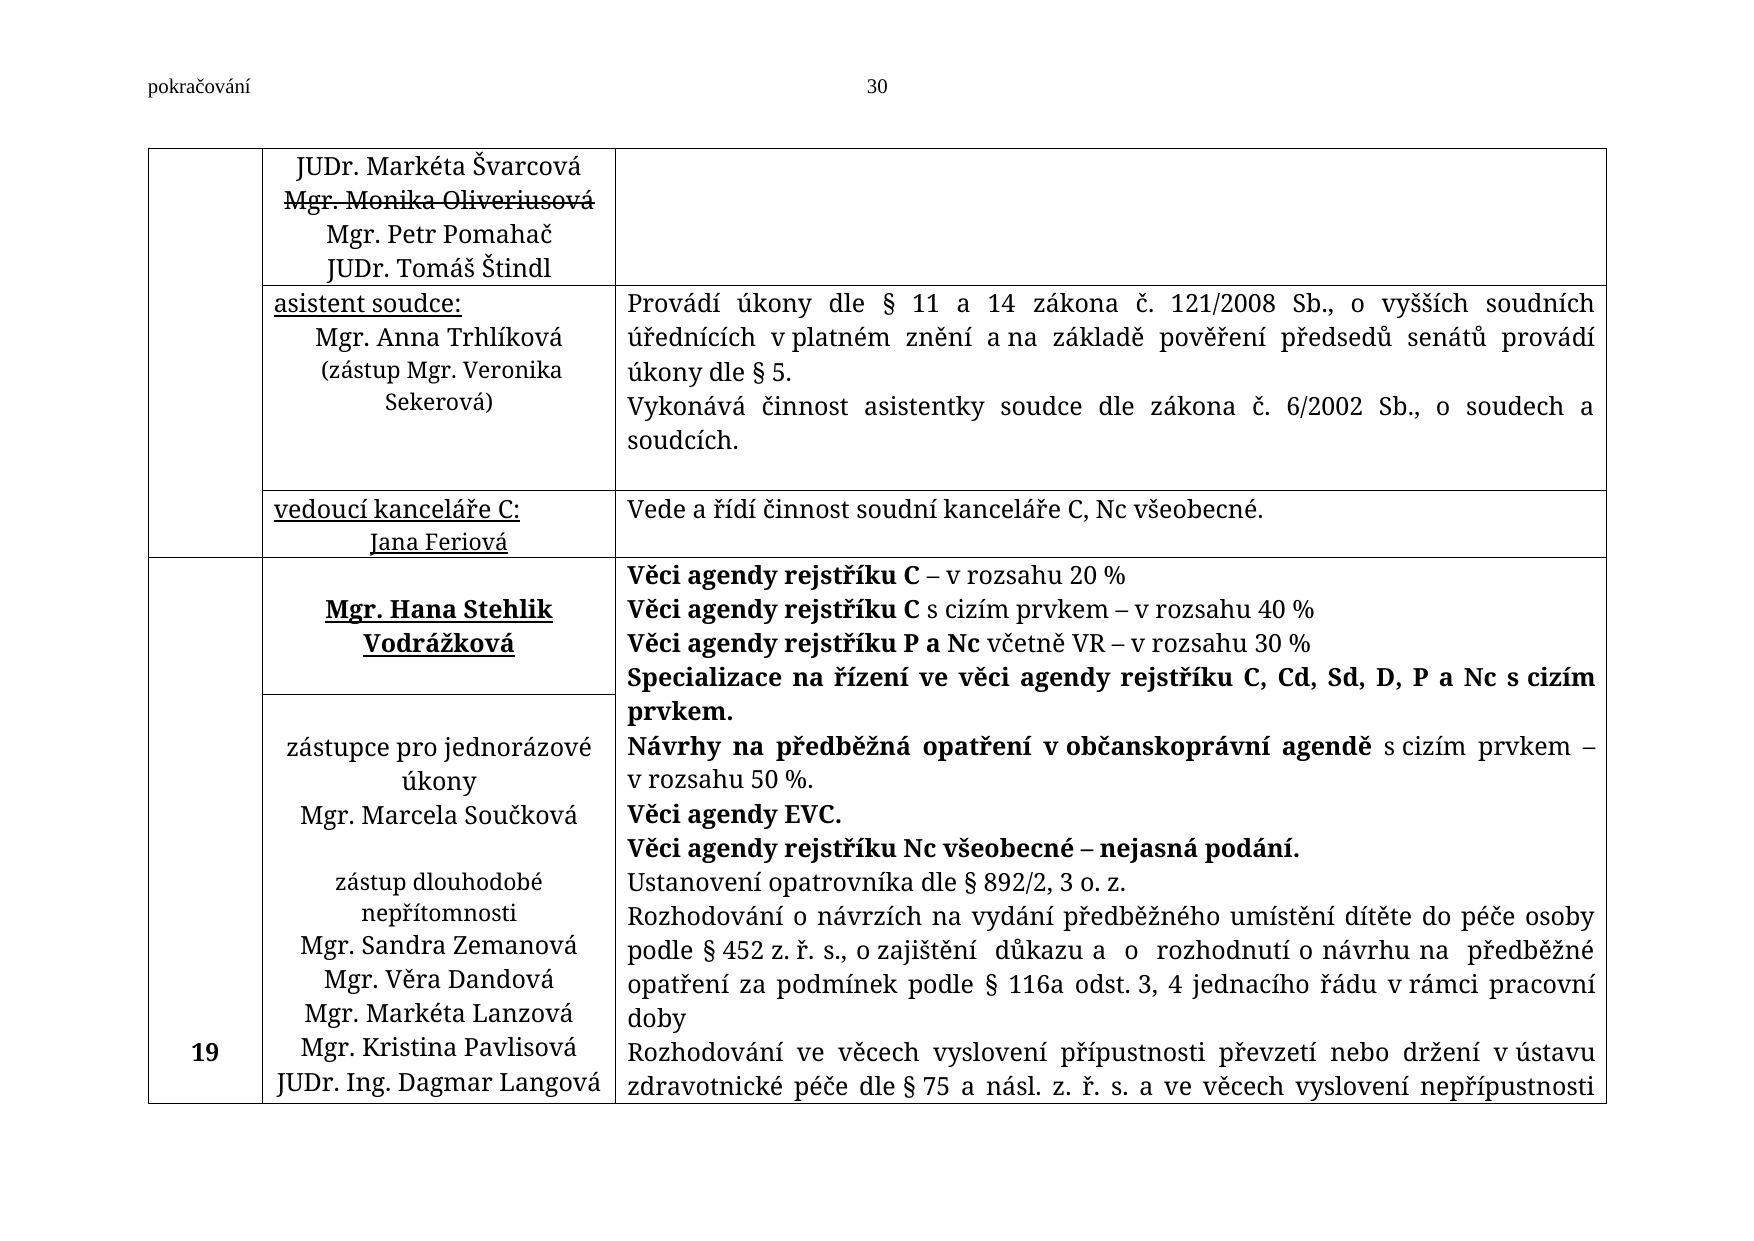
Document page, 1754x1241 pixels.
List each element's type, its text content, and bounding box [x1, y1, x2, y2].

table_cell Provádí úkony dle § 11 a 14 zákona č. 121/2008 Sb., o vyšších soudních úřednících v platném znění a na základě pověření předsedů senátů provádí úkony dle § 5. Vykonává činnost asistentky soudce dle zákona č. 6/2002 Sb., o soudech a soudcích. [616, 286, 1606, 490]
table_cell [263, 695, 615, 1103]
table_cell Vede a řídí činnost soudní kanceláře C, Nc všeobecné. [616, 491, 1606, 557]
table_cell 19 19 [149, 558, 262, 1103]
table_cell Věci agendy rejstříku C – v rozsahu 20 % Věci agendy rejstříku C s cizím prvkem – v rozsahu 40 % Věci agendy rejstříku P a Nc včetně VR – v rozsahu 30 % Specializace na řízení ve věci agendy rejstříku C, Cd, Sd, D, P a Nc s cizím prvkem. Návrhy na předběžná opatření v občanskoprávní agendě s cizím prvkem – v rozsahu 50 %. Věci agendy EVC. Věci agendy rejstříku Nc všeobecné – nejasná podání. Ustanovení opatrovníka dle § 892/2, 3 o. z. Rozhodování o návrzích na vydání předběžného umístění dítěte do péče osoby podle § 452 z. ř. s., o zajištění důkazu a o rozhodnutí o návrhu na předběžné opatření za podmínek podle § 116a odst. 3, 4 jednacího řádu v rámci pracovní doby Rozhodování ve věcech vyslovení přípustnosti převzetí nebo držení v ústavu zdravotnické péče dle § násl. z. ř. s. a ve věcech vyslovení nepřípustnosti držení v zařízení sociálních služeb dle § 84 z. ř. s. [616, 558, 1606, 1103]
table_cell Mgr. Hana Stehlik Vodrážková [263, 558, 615, 694]
table_cell asistent soudce: Mgr. Anna Trhlíková (zástup Mgr. Veronika Sekerová) [263, 286, 615, 490]
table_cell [263, 149, 615, 285]
table_cell vedoucí kanceláře C: Jana Feriová [263, 491, 615, 557]
